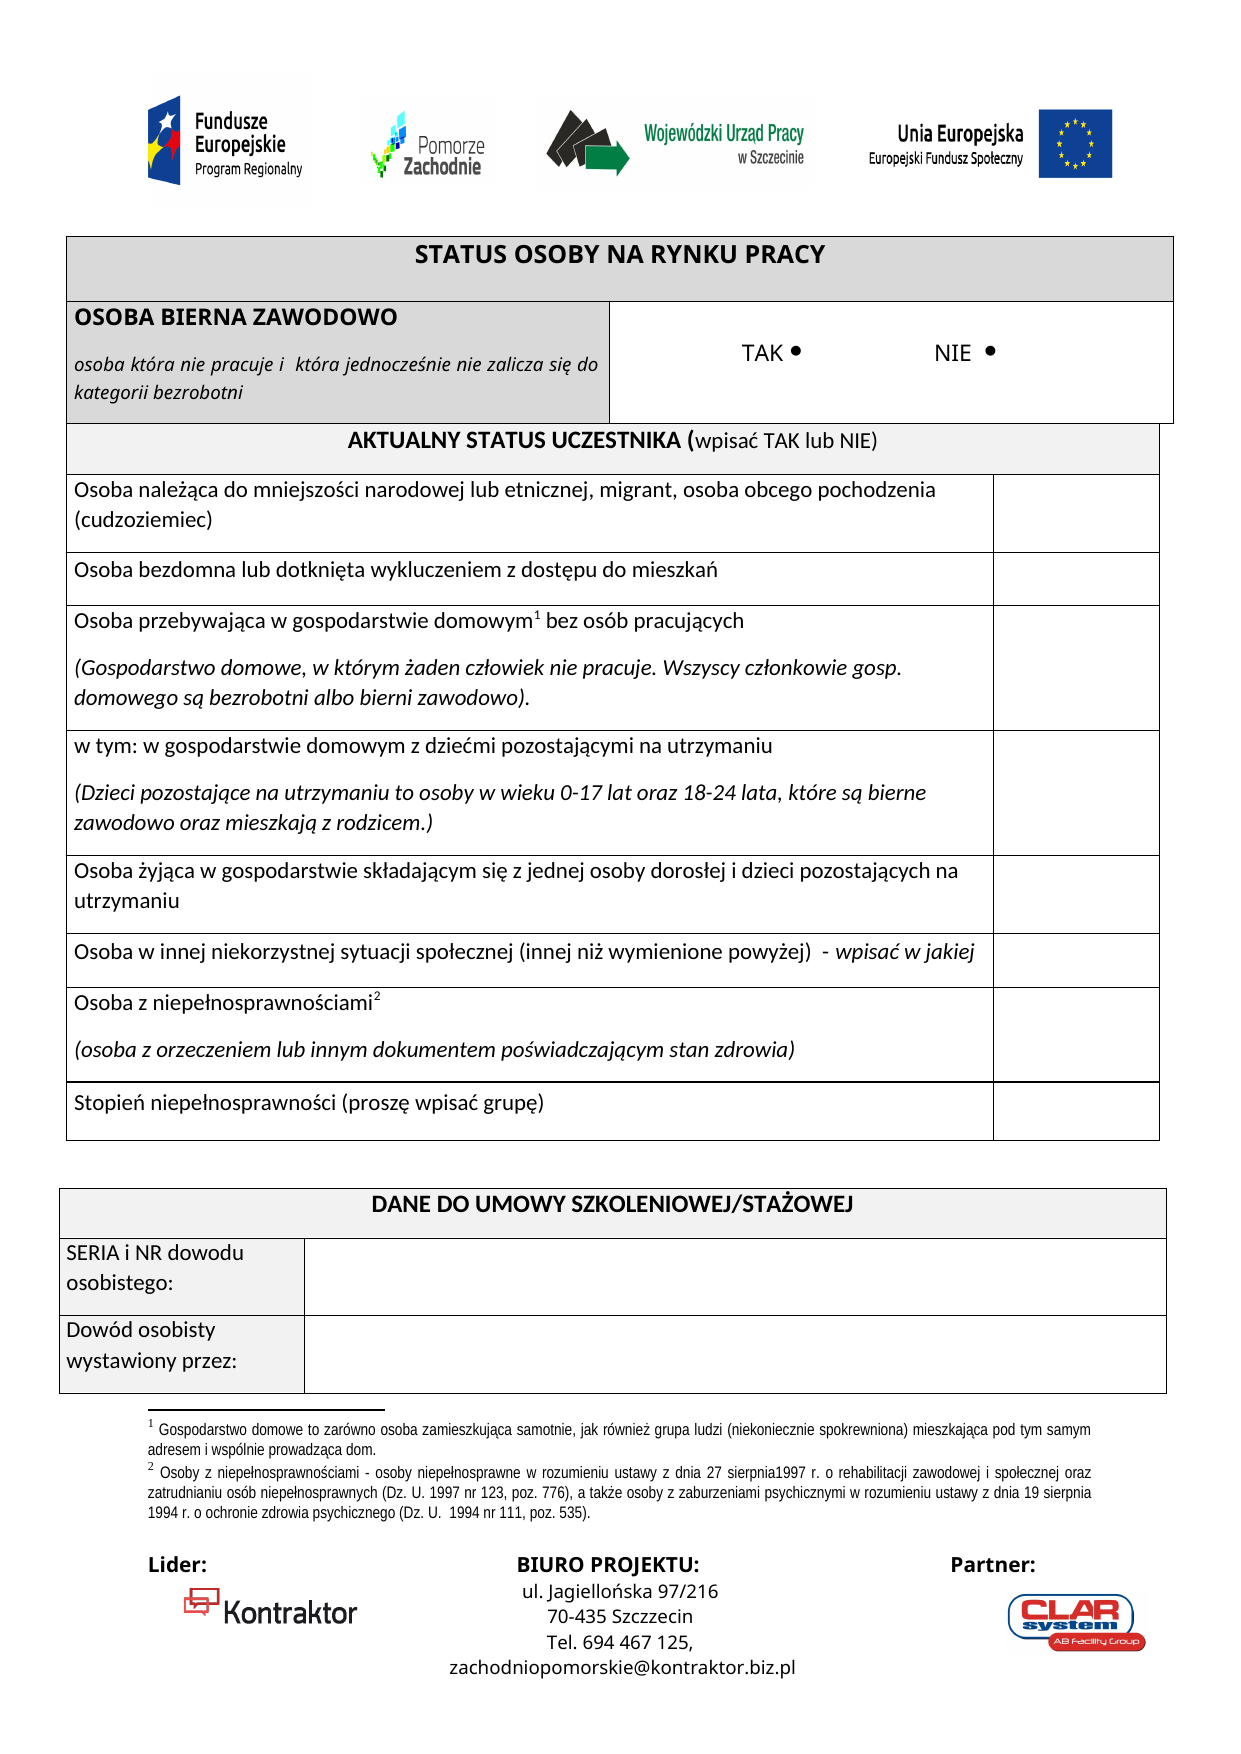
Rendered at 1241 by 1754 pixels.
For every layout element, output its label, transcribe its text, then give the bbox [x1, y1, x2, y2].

table_cell Osoba z niepełnosprawnościami (osoba z orzeczeniem lub innym dokumentem poświadczającym stan zdrowia) [67, 988, 993, 1081]
table_cell [305, 1316, 1166, 1392]
table_cell [994, 553, 1159, 605]
picture [147, 73, 318, 207]
table_cell [305, 1239, 1166, 1315]
table_cell w tym: w gospodarstwie domowym z dziećmi pozostającymi na utrzymaniu (Dzieci pozostające na utrzymaniu to osoby w wieku 0-17 lat oraz 18-24 lata, które są bierne zawodowo oraz mieszkają z rodzicem.) [67, 731, 993, 855]
table_cell Osoba bezdomna lub dotknięta wykluczeniem z dostępu do mieszkań [67, 553, 993, 605]
table_cell Osoba należąca do mniejszości narodowej lub etnicznej, migrant, osoba obcego pochodzenia (cudzoziemiec) [67, 475, 993, 552]
table_cell AKTUALNY STATUS UCZESTNIKA (wpisać TAK lub NIE) [67, 424, 1159, 474]
table_cell [994, 856, 1159, 933]
table_cell Osoba w innej niekorzystnej sytuacji społecznej (innej niż wymienione powyżej) - wpisać w jakiej [67, 934, 993, 987]
table_cell [994, 934, 1159, 987]
picture [1003, 1590, 1150, 1655]
table_cell [994, 1083, 1159, 1140]
table_cell Osoba przebywająca w gospodarstwie domowym bez osób pracujących (Gospodarstwo domowe, w którym żaden człowiek nie pracuje. Wszyscy członkowie gosp. domowego są bezrobotni albo bierni zawodowo). [67, 606, 993, 730]
table_cell [994, 731, 1159, 855]
picture [536, 96, 813, 190]
table_cell Dowód osobisty wystawiony przez: [60, 1316, 304, 1392]
table_cell TAK NIE [610, 302, 1173, 423]
table_header STATUS OSOBY NA RYNKU PRACY [67, 237, 1173, 301]
table_cell [994, 475, 1159, 552]
picture [852, 85, 1114, 201]
table_cell [994, 988, 1159, 1081]
table_cell SERIA i NR dowodu osobistego: [60, 1239, 304, 1315]
picture [359, 96, 499, 185]
table_cell Stopień niepełnosprawności (proszę wpisać grupę) [67, 1083, 993, 1140]
table_cell Osoba żyjąca w gospodarstwie składającym się z jednej osoby dorosłej i dzieci pozostających na utrzymaniu [67, 856, 993, 933]
table_cell OSOBA BIERNA ZAWODOWO osoba która nie pracuje i która jednocześnie nie zalicza się do kategorii bezrobotni [67, 302, 609, 423]
table_cell [994, 606, 1159, 730]
picture [183, 1588, 358, 1637]
table_header DANE DO UMOWY SZKOLENIOWEJ/STAŻOWEJ [60, 1189, 1166, 1237]
